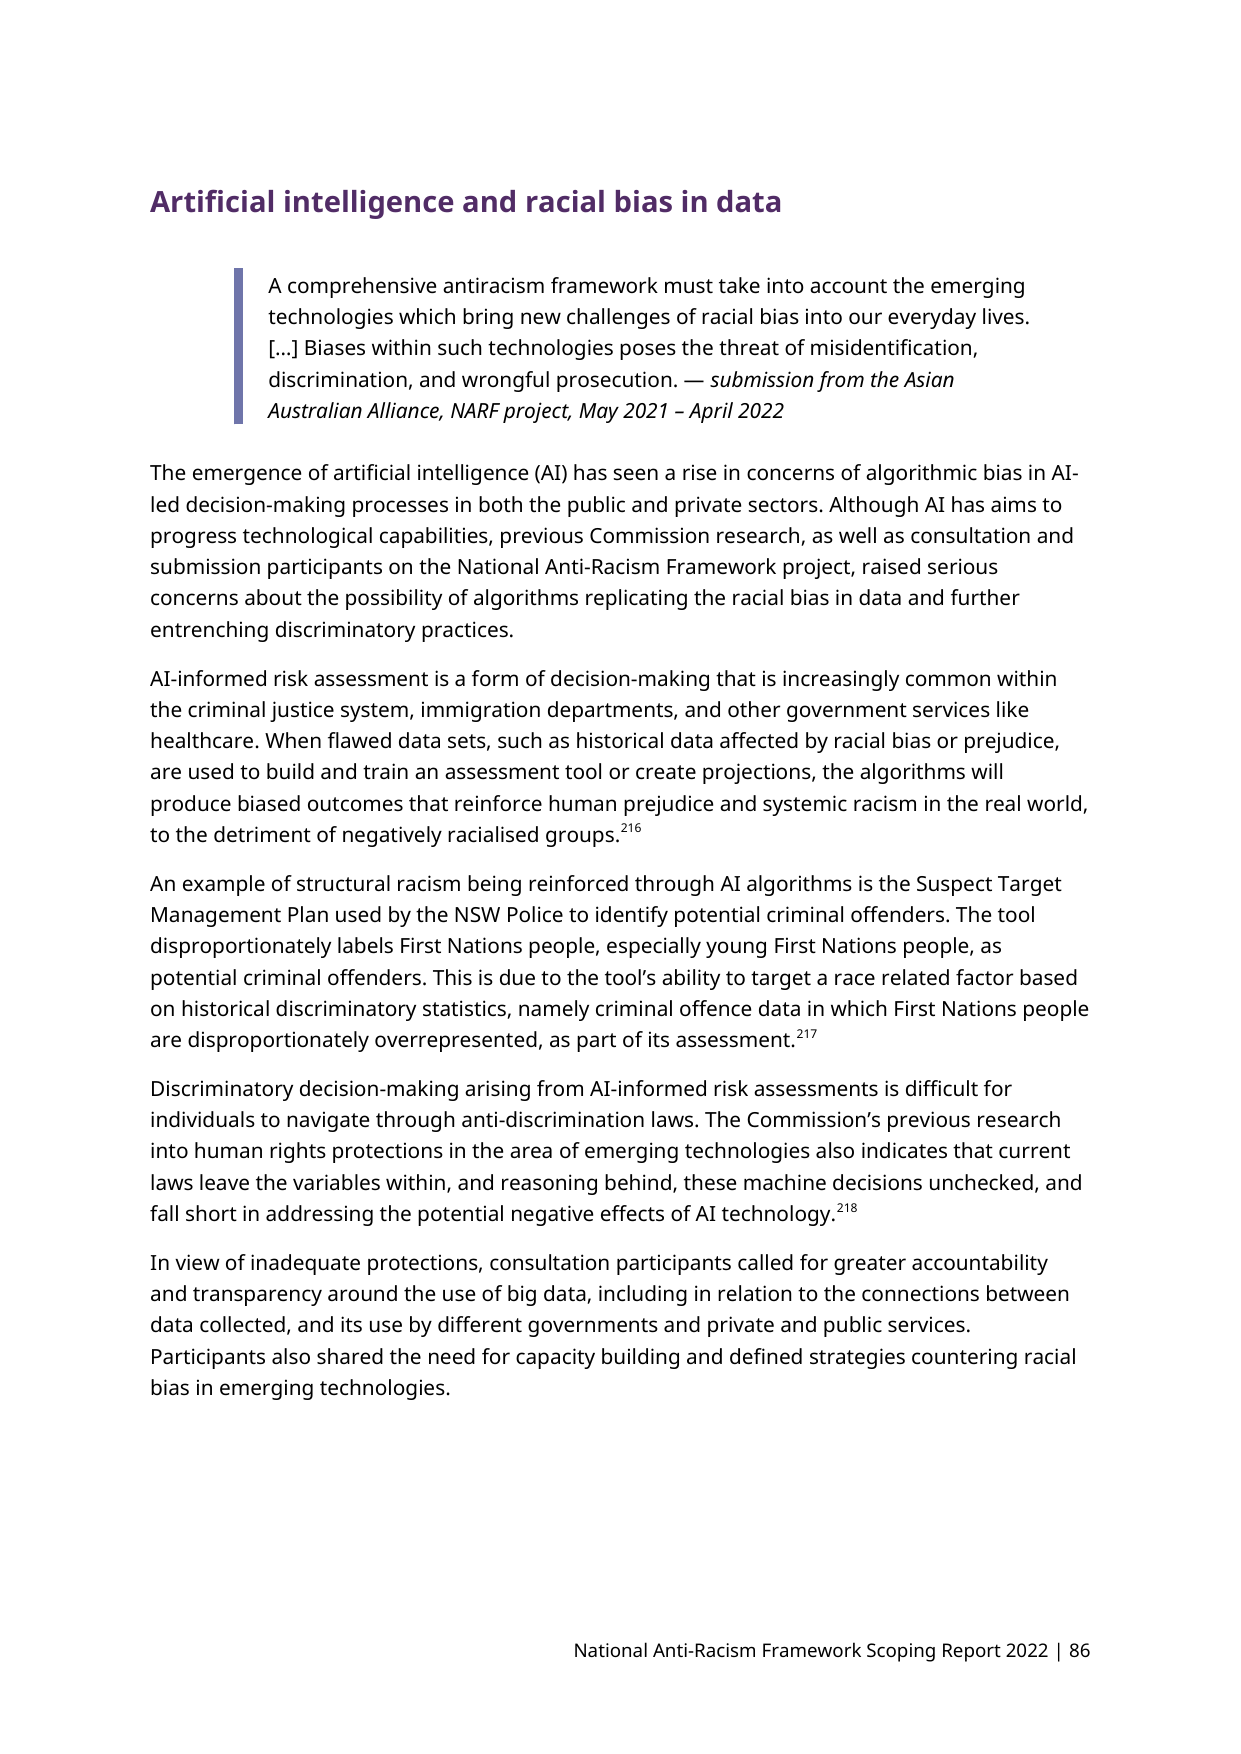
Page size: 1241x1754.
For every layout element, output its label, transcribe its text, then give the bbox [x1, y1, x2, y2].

text An example of structural racism being reinforced through AI algorithms is the Suspect Target Management Plan used by the NSW Police to identify potential criminal offenders. The tool disproportionately labels First Nations people, especially young First Nations people, as potential criminal offenders. This is due to the tool’s ability to target a race related factor based on historical discriminatory statistics, namely criminal offence data in which First Nations people are disproportionately overrepresented, as part of its assessment. [150, 866, 1090, 1053]
text In view of inadequate protections, consultation participants called for greater accountability and transparency around the use of big data, including in relation to the connections between data collected, and its use by different governments and private and public services. Participants also shared the need for capacity building and defined strategies countering racial bias in emerging technologies. [150, 1245, 1090, 1401]
subtitle Artificial intelligence and racial bias in data [150, 187, 1090, 219]
text AI-informed risk assessment is a form of decision-making that is increasingly common within the criminal justice system, immigration departments, and other government services like healthcare. When flawed data sets, such as historical data affected by racial bias or prejudice, are used to build and train an assessment tool or create projections, the algorithms will produce biased outcomes that reinforce human prejudice and systemic racism in the real world, to the detriment of negatively racialised groups. [150, 661, 1090, 848]
text The emergence of artificial intelligence (AI) has seen a rise in concerns of algorithmic bias in AI-led decision-making processes in both the public and private sectors. Although AI has aims to progress technological capabilities, previous Commission research, as well as consultation and submission participants on the National Anti-Racism Framework project, raised serious concerns about the possibility of algorithms replicating the racial bias in data and further entrenching discriminatory practices. [150, 456, 1090, 643]
text A comprehensive antiracism framework must take into account the emerging technologies which bring new challenges of racial bias into our everyday lives. […] Biases within such technologies poses the threat of misidentification, discrimination, and wrongful prosecution. — submission from the Asian Australian Alliance, NARF project, May 2021 – April 2022 [243, 268, 1031, 424]
text Discriminatory decision-making arising from AI-informed risk assessments is difficult for individuals to navigate through anti-discrimination laws. The Commission’s previous research into human rights protections in the area of emerging technologies also indicates that current laws leave the variables within, and reasoning behind, these machine decisions unchecked, and fall short in addressing the potential negative effects of AI technology. [150, 1071, 1090, 1227]
